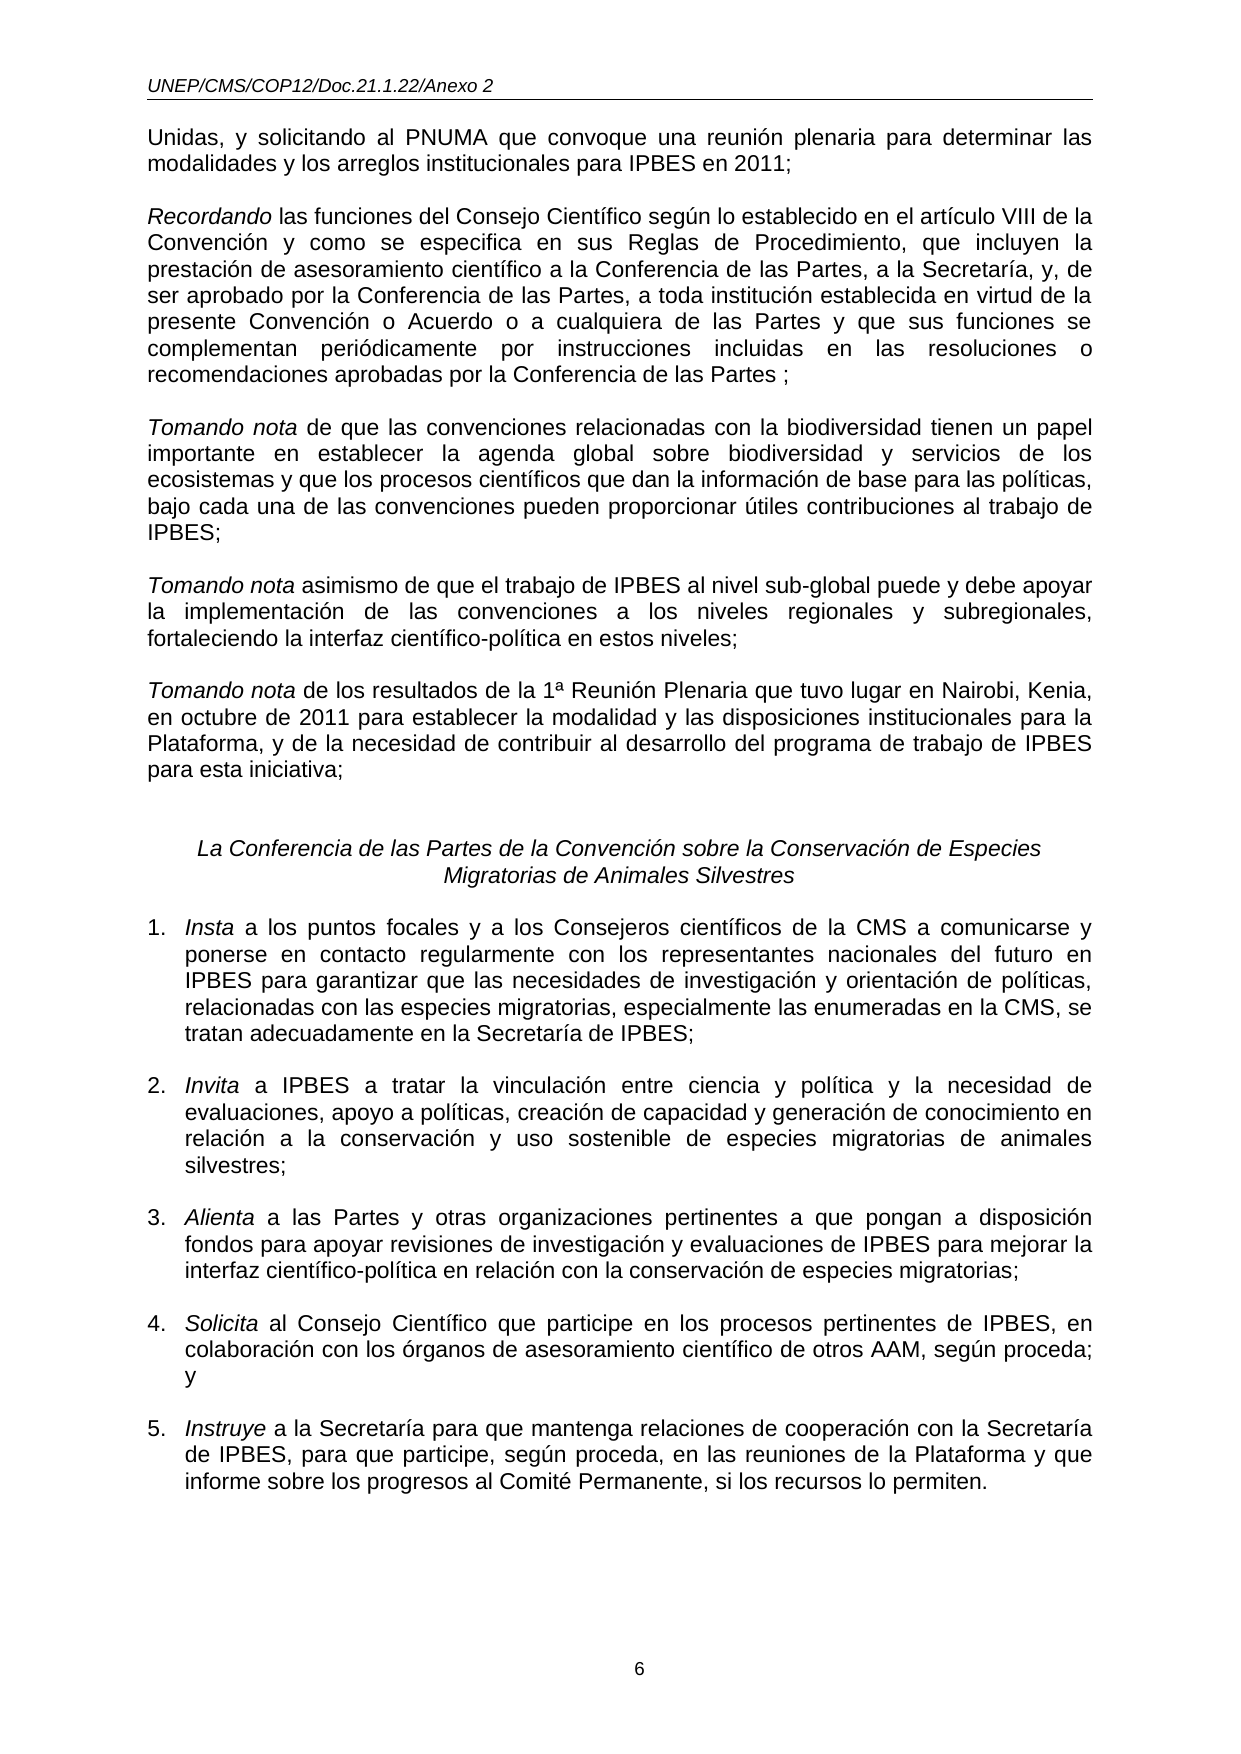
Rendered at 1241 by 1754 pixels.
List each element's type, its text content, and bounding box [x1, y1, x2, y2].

list Instruye a la Secretaría para que mantenga relaciones de cooperación con la Secretaría de IPBES, para que participe, según proceda, en las reuniones de la Plataforma y que informe sobre los progresos al Comité Permanente, si los recursos lo permiten. [147, 1415, 1093, 1494]
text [147, 124, 1093, 176]
list Insta a los puntos focales y a los Consejeros científicos de la CMS a comunicarse y ponerse en contacto regularmente con los representantes nacionales del futuro en IPBES para garantizar que las necesidades de investigación y orientación de políticas, relacionadas con las especies migratorias, especialmente las enumeradas en la CMS, se tratan adecuadamente en la Secretaría de IPBES; [147, 914, 1093, 1046]
text Recordando las funciones del Consejo Científico según lo establecido en el artículo VIII de la Convención y como se especifica en sus Reglas de Procedimiento, que incluyen la prestación de asesoramiento científico a la Conferencia de las Partes, a la Secretaría, y, de ser aprobado por la Conferencia de las Partes, a toda institución establecida en virtud de la presente Convención o Acuerdo o a cualquiera de las Partes y que sus funciones se complementan periódicamente por instrucciones incluidas en las resoluciones o recomendaciones aprobadas por la Conferencia de las Partes ; [147, 203, 1093, 387]
list Invita a IPBES a tratar la vinculación entre ciencia y política y la necesidad de evaluaciones, apoyo a políticas, creación de capacidad y generación de conocimiento en relación a la conservación y uso sostenible de especies migratorias de animales silvestres; [147, 1072, 1093, 1178]
text La Conferencia de las Partes de la Convención sobre la Conservación de Especies Migratorias de Animales Silvestres [147, 835, 1093, 888]
list Solicita al Consejo Científico que participe en los procesos pertinentes de IPBES, en colaboración con los órganos de asesoramiento científico de otros AAM, según proceda; y [147, 1310, 1093, 1389]
text Tomando nota asimismo de que el trabajo de IPBES al nivel sub-global puede y debe apoyar la implementación de las convenciones a los niveles regionales y subregionales, fortaleciendo la interfaz científico-política en estos niveles; [147, 572, 1093, 651]
text Tomando nota de los resultados de la 1ª Reunión Plenaria que tuvo lugar en Nairobi, Kenia, en octubre de 2011 para establecer la modalidad y las disposiciones institucionales para la Plataforma, y de la necesidad de contribuir al desarrollo del programa de trabajo de IPBES para esta iniciativa; [147, 677, 1093, 783]
text Tomando nota de que las convenciones relacionadas con la biodiversidad tienen un papel importante en establecer la agenda global sobre biodiversidad y servicios de los ecosistemas y que los procesos científicos que dan la información de base para las políticas, bajo cada una de las convenciones pueden proporcionar útiles contribuciones al trabajo de IPBES; [147, 414, 1093, 545]
list Alienta a las Partes y otras organizaciones pertinentes a que pongan a disposición fondos para apoyar revisiones de investigación y evaluaciones de IPBES para mejorar la interfaz científico-política en relación con la conservación de especies migratorias; [147, 1204, 1093, 1283]
